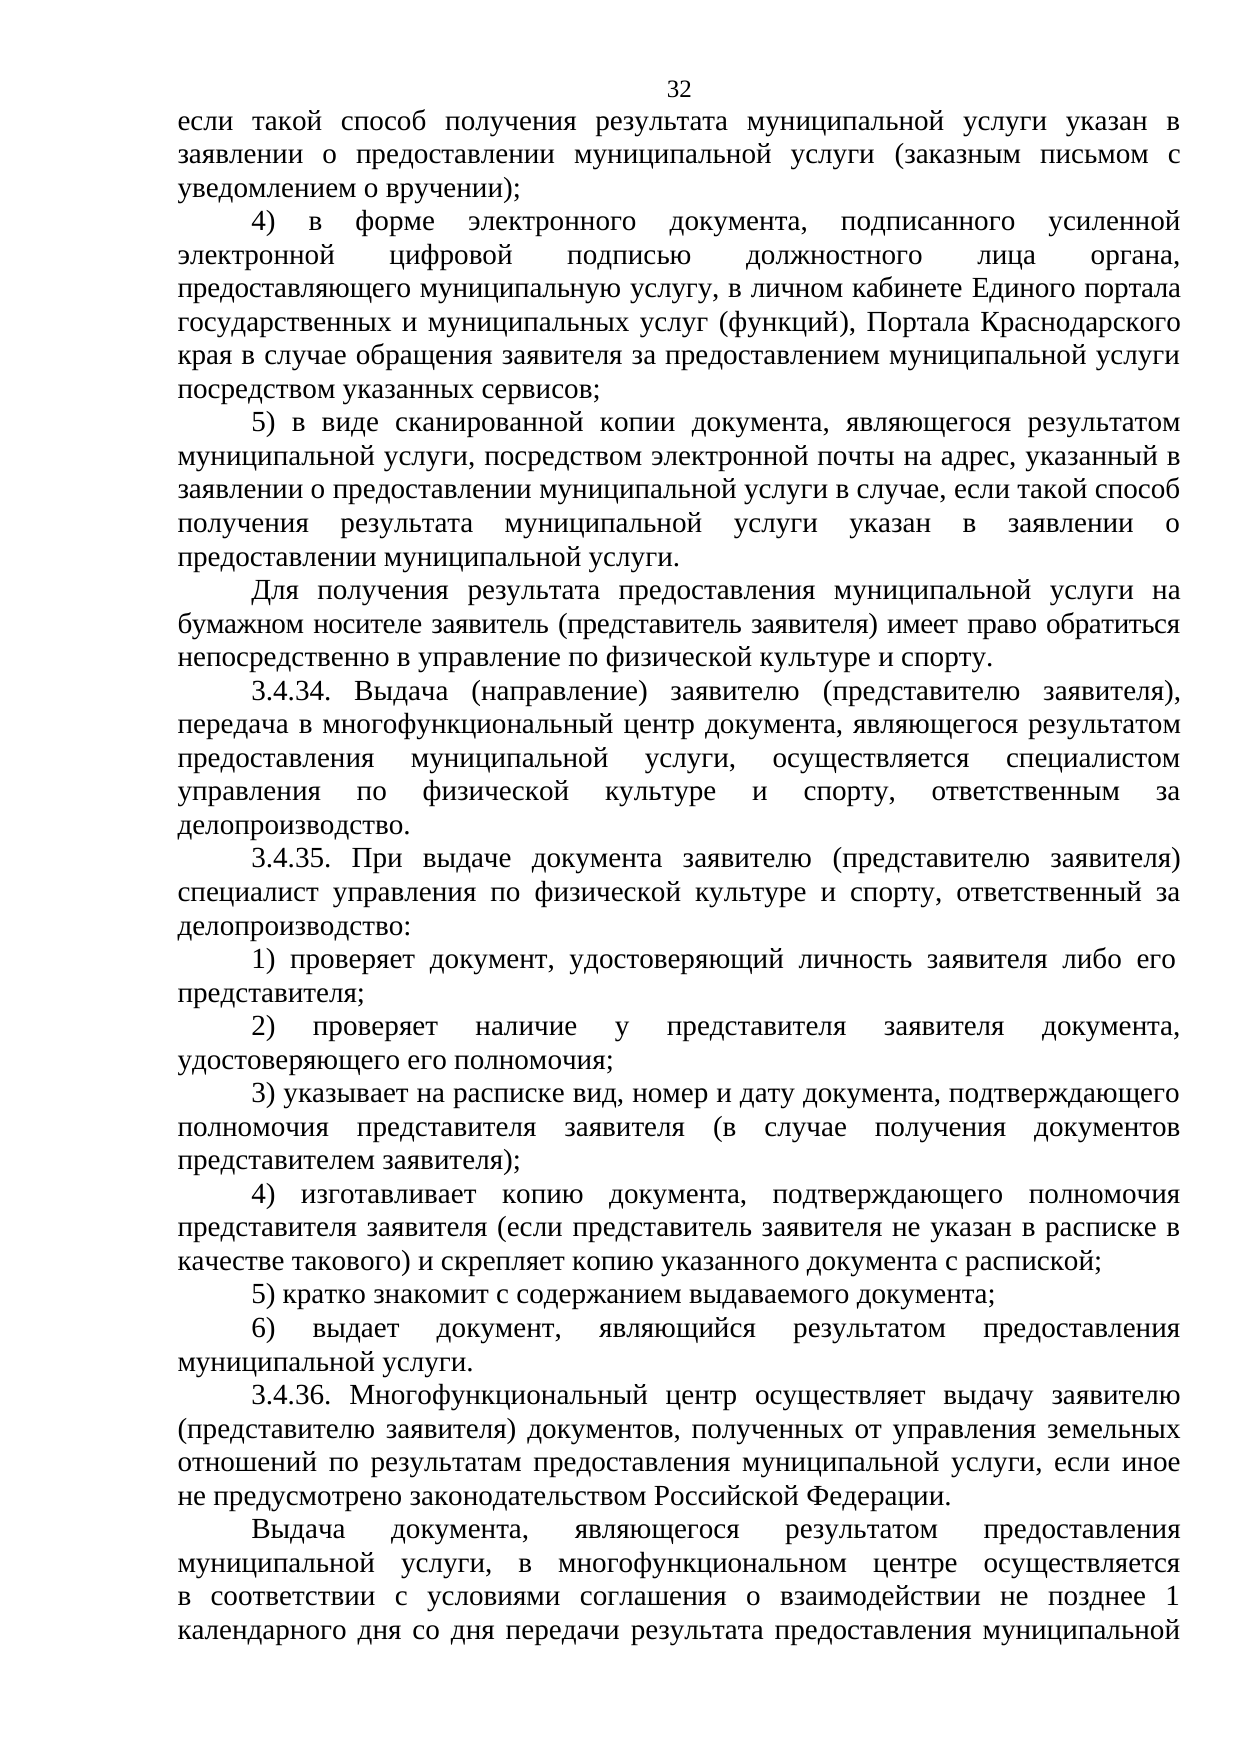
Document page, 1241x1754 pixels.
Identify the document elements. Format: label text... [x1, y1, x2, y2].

text 3.4.36. Многофункциональный центр осуществляет выдачу заявителю (представителю заявителя) документов, полученных от управления земельных отношений по результатам предоставления муниципальной услуги, если иное не предусмотрено законодательством Российской Федерации. [177, 1377, 1181, 1511]
text представителя; [177, 975, 1181, 1008]
text Для получения результата предоставления муниципальной услуги на бумажном носителе заявитель (представитель заявителя) имеет право обратиться непосредственно в управление по физической культуре и спорту. [177, 572, 1181, 673]
text 3.4.34. Выдача (направление) заявителю (представителю заявителя), передача в многофункциональный центр документа, являющегося результатом предоставления муниципальной услуги, осуществляется специалистом управления по физической культуре и спорту, ответственным за делопроизводство. [177, 673, 1181, 841]
text 3) указывает на расписке вид, номер и дату документа, подтверждающего полномочия представителя заявителя (в случае получения документов представителем заявителя); [177, 1075, 1181, 1176]
text 1) проверяет документ, удостоверяющий личность заявителя либо его [177, 941, 1181, 975]
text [177, 103, 1181, 203]
text 4) в форме электронного документа, подписанного усиленной электронной цифровой подписью должностного лица органа, предоставляющего муниципальную услугу, в личном кабинете Единого портала государственных и муниципальных услуг (функций), Портала Краснодарского края в случае обращения заявителя за предоставлением муниципальной услуги посредством указанных сервисов; [177, 203, 1181, 404]
text 5) кратко знакомит с содержанием выдаваемого документа; [177, 1277, 1181, 1310]
text 2) проверяет наличие у представителя заявителя документа, удостоверяющего его полномочия; [177, 1008, 1181, 1075]
text 6) выдает документ, являющийся результатом предоставления муниципальной услуги. [177, 1310, 1181, 1377]
text 5) в виде сканированной копии документа, являющегося результатом муниципальной услуги, посредством электронной почты на адрес, указанный в заявлении о предоставлении муниципальной услуги в случае, если такой способ получения результата муниципальной услуги указан в заявлении о предоставлении муниципальной услуги. [177, 404, 1181, 572]
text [177, 1511, 1181, 1646]
text 4) изготавливает копию документа, подтверждающего полномочия представителя заявителя (если представитель заявителя не указан в расписке в качестве такового) и скрепляет копию указанного документа с распиской; [177, 1176, 1181, 1277]
text 3.4.35. При выдаче документа заявителю (представителю заявителя) специалист управления по физической культуре и спорту, ответственный за делопроизводство: [177, 841, 1181, 941]
